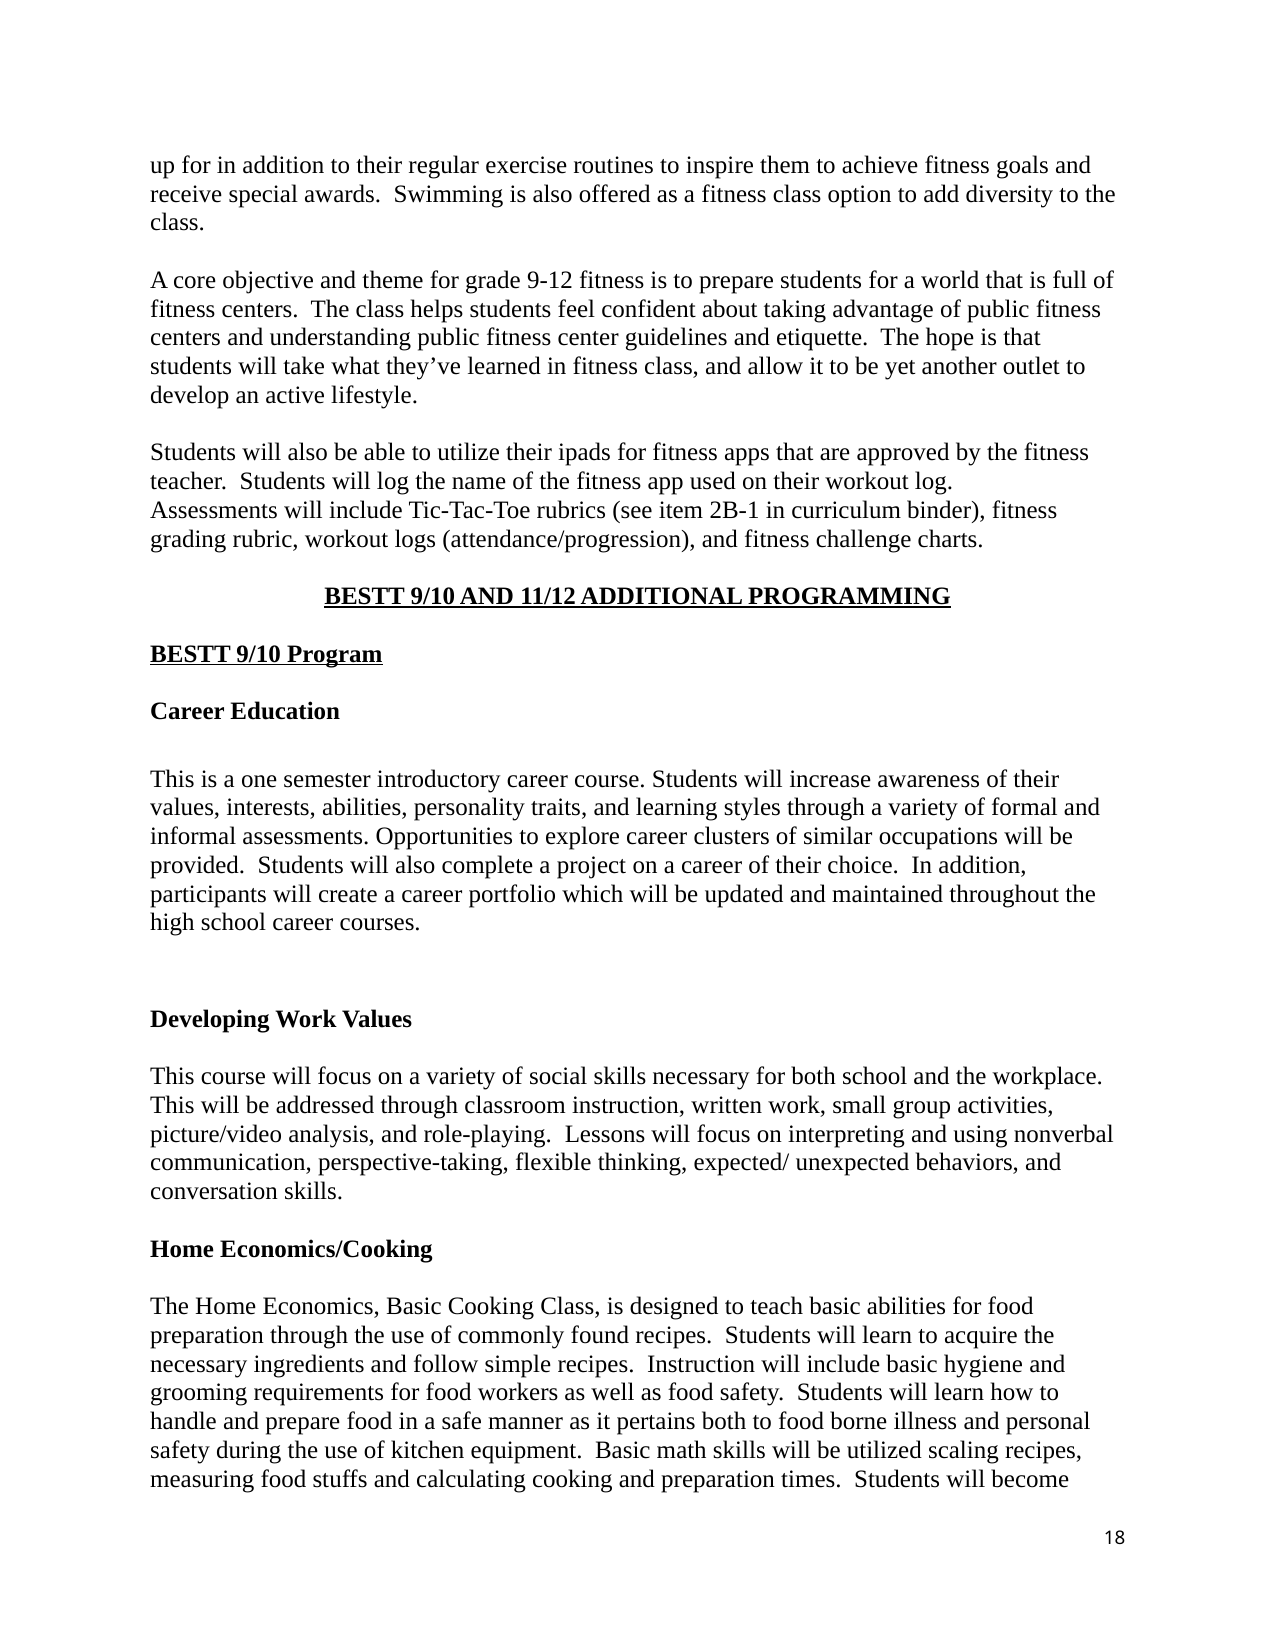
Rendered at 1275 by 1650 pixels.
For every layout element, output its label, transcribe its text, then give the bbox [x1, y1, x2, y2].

text Home Economics/Cooking [150, 1234, 1125, 1262]
text Career Education [150, 696, 1125, 725]
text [150, 150, 1125, 236]
subtitle BESTT 9/10 and 11/12 Additional Programming [150, 581, 1125, 610]
text This is a one semester introductory career course. Students will increase awareness of their values, interests, abilities, personality traits, and learning styles through a variety of formal and informal assessments. Opportunities to explore career clusters of similar occupations will be provided. Students will also complete a project on a career of their choice. In addition, participants will create a career portfolio which will be updated and maintained throughout the high school career courses. [150, 764, 1125, 936]
text This course will focus on a variety of social skills necessary for both school and the workplace. This will be addressed through classroom instruction, written work, small group activities, picture/video analysis, and role-playing. Lessons will focus on interpreting and using nonverbal communication, perspective-taking, flexible thinking, expected/ unexpected behaviors, and conversation skills. [150, 1061, 1125, 1205]
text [150, 1291, 1125, 1492]
text Students will also be able to utilize their ipads for fitness apps that are approved by the fitness teacher. Students will log the name of the fitness app used on their workout log. [150, 437, 1125, 495]
text A core objective and theme for grade 9-12 fitness is to prepare students for a world that is full of fitness centers. The class helps students feel confident about taking advantage of public fitness centers and understanding public fitness center guidelines and etiquette. The hope is that students will take what they’ve learned in fitness class, and allow it to be yet another outlet to develop an active lifestyle. [150, 265, 1125, 409]
text Developing Work Values [150, 1004, 1125, 1032]
text Assessments will include Tic-Tac-Toe rubrics (see item 2B-1 in curriculum binder), fitness grading rubric, workout logs (attendance/progression), and fitness challenge charts. [150, 495, 1125, 552]
text BESTT 9/10 Program [150, 639, 1125, 667]
